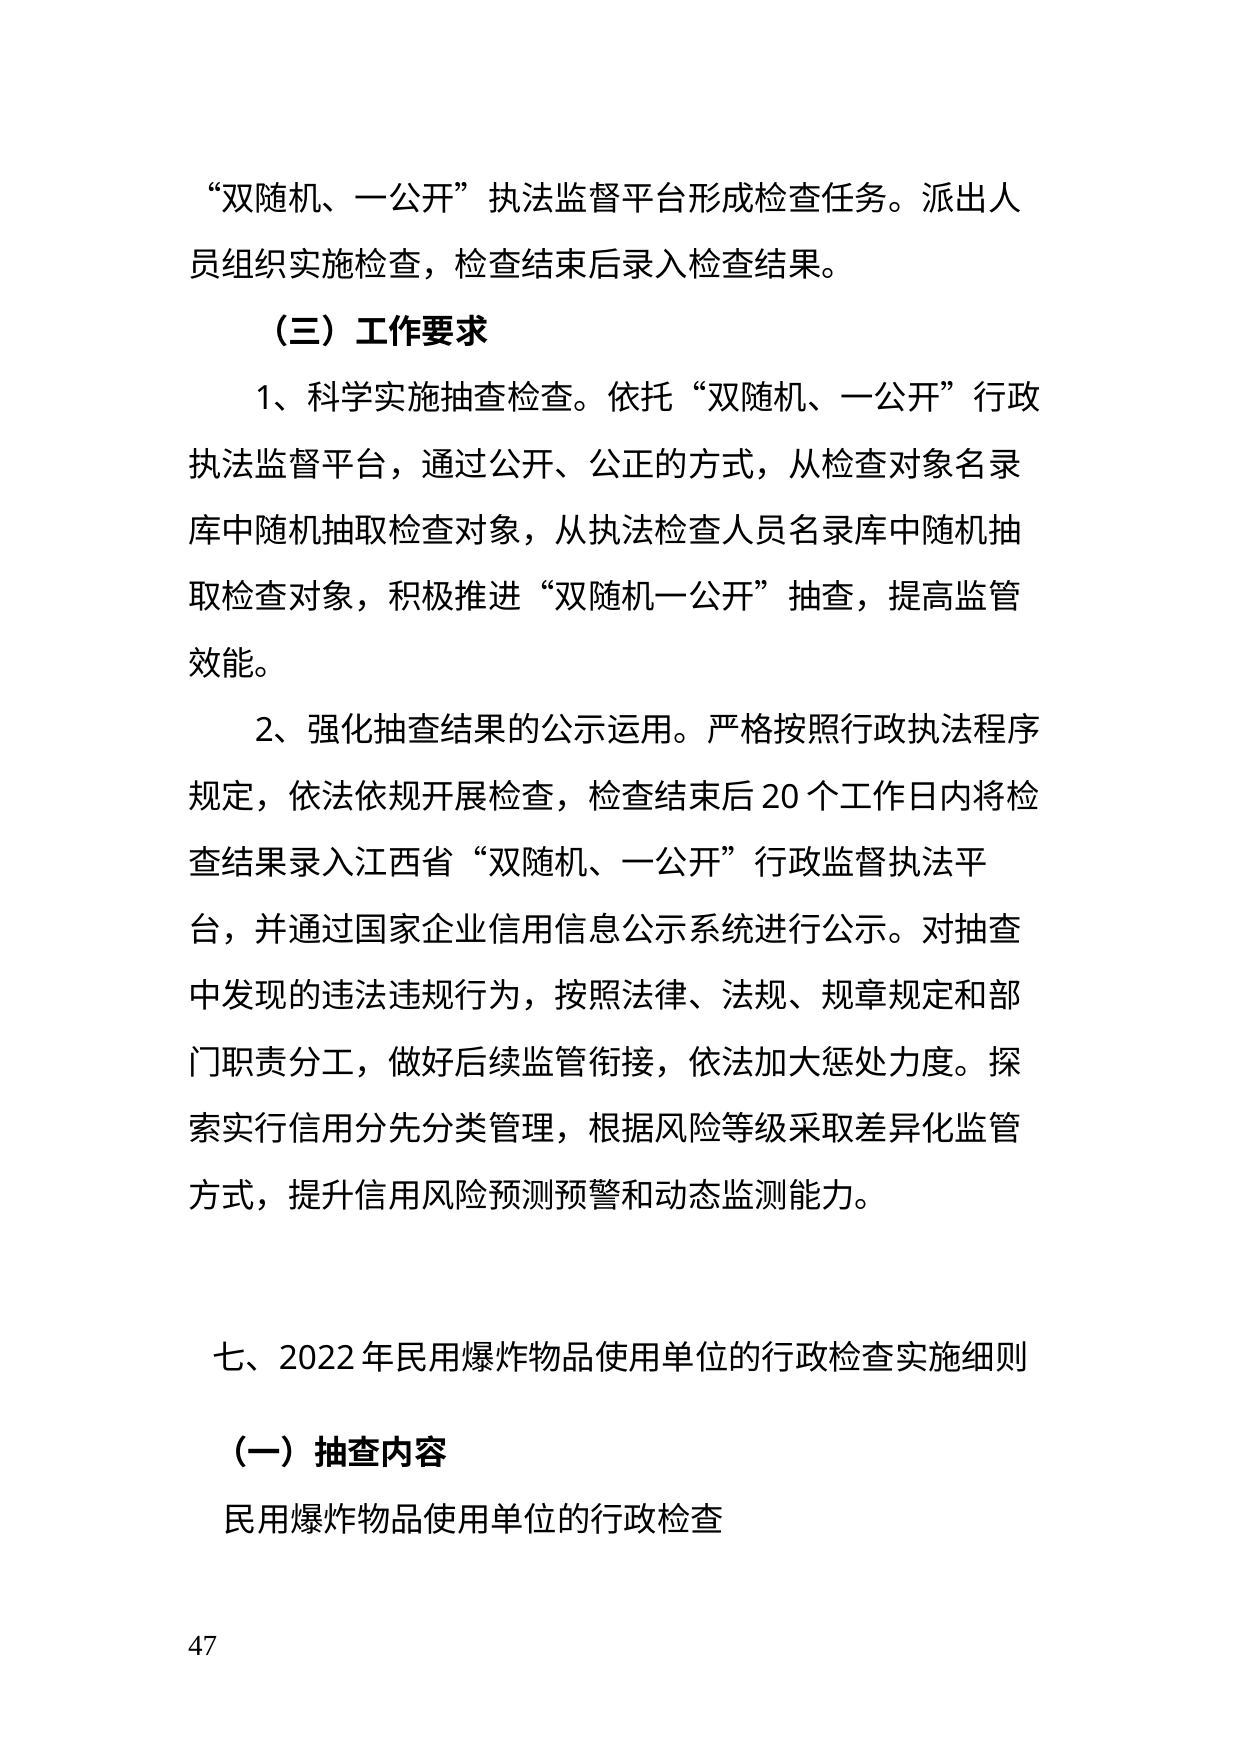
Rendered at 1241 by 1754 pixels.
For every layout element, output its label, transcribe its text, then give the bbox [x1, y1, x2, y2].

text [188, 162, 1052, 295]
text 1、科学实施抽查检查。依托“双随机、一公开”行政执法监督平台，通过公开、公正的方式，从检查对象名录库中随机抽取检查对象，从执法检查人员名录库中随机抽取检查对象，积极推进“双随机一公开”抽查，提高监管效能。 [188, 362, 1052, 694]
text （三）工作要求 [188, 295, 1052, 362]
text 民用爆炸物品使用单位的行政检查 [188, 1483, 1052, 1550]
text 七、2022年民用爆炸物品使用单位的行政检查实施细则 [188, 1321, 1052, 1388]
text 2、强化抽查结果的公示运用。严格按照行政执法程序规定，依法依规开展检查，检查结束后20个工作日内将检查结果录入江西省“双随机、一公开”行政监督执法平台，并通过国家企业信用信息公示系统进行公示。对抽查中发现的违法违规行为，按照法律、法规、规章规定和部门职责分工，做好后续监管衔接，依法加大惩处力度。探索实行信用分先分类管理，根据风险等级采取差异化监管方式，提升信用风险预测预警和动态监测能力。 [188, 694, 1052, 1226]
text （一）抽查内容 [188, 1417, 1052, 1483]
